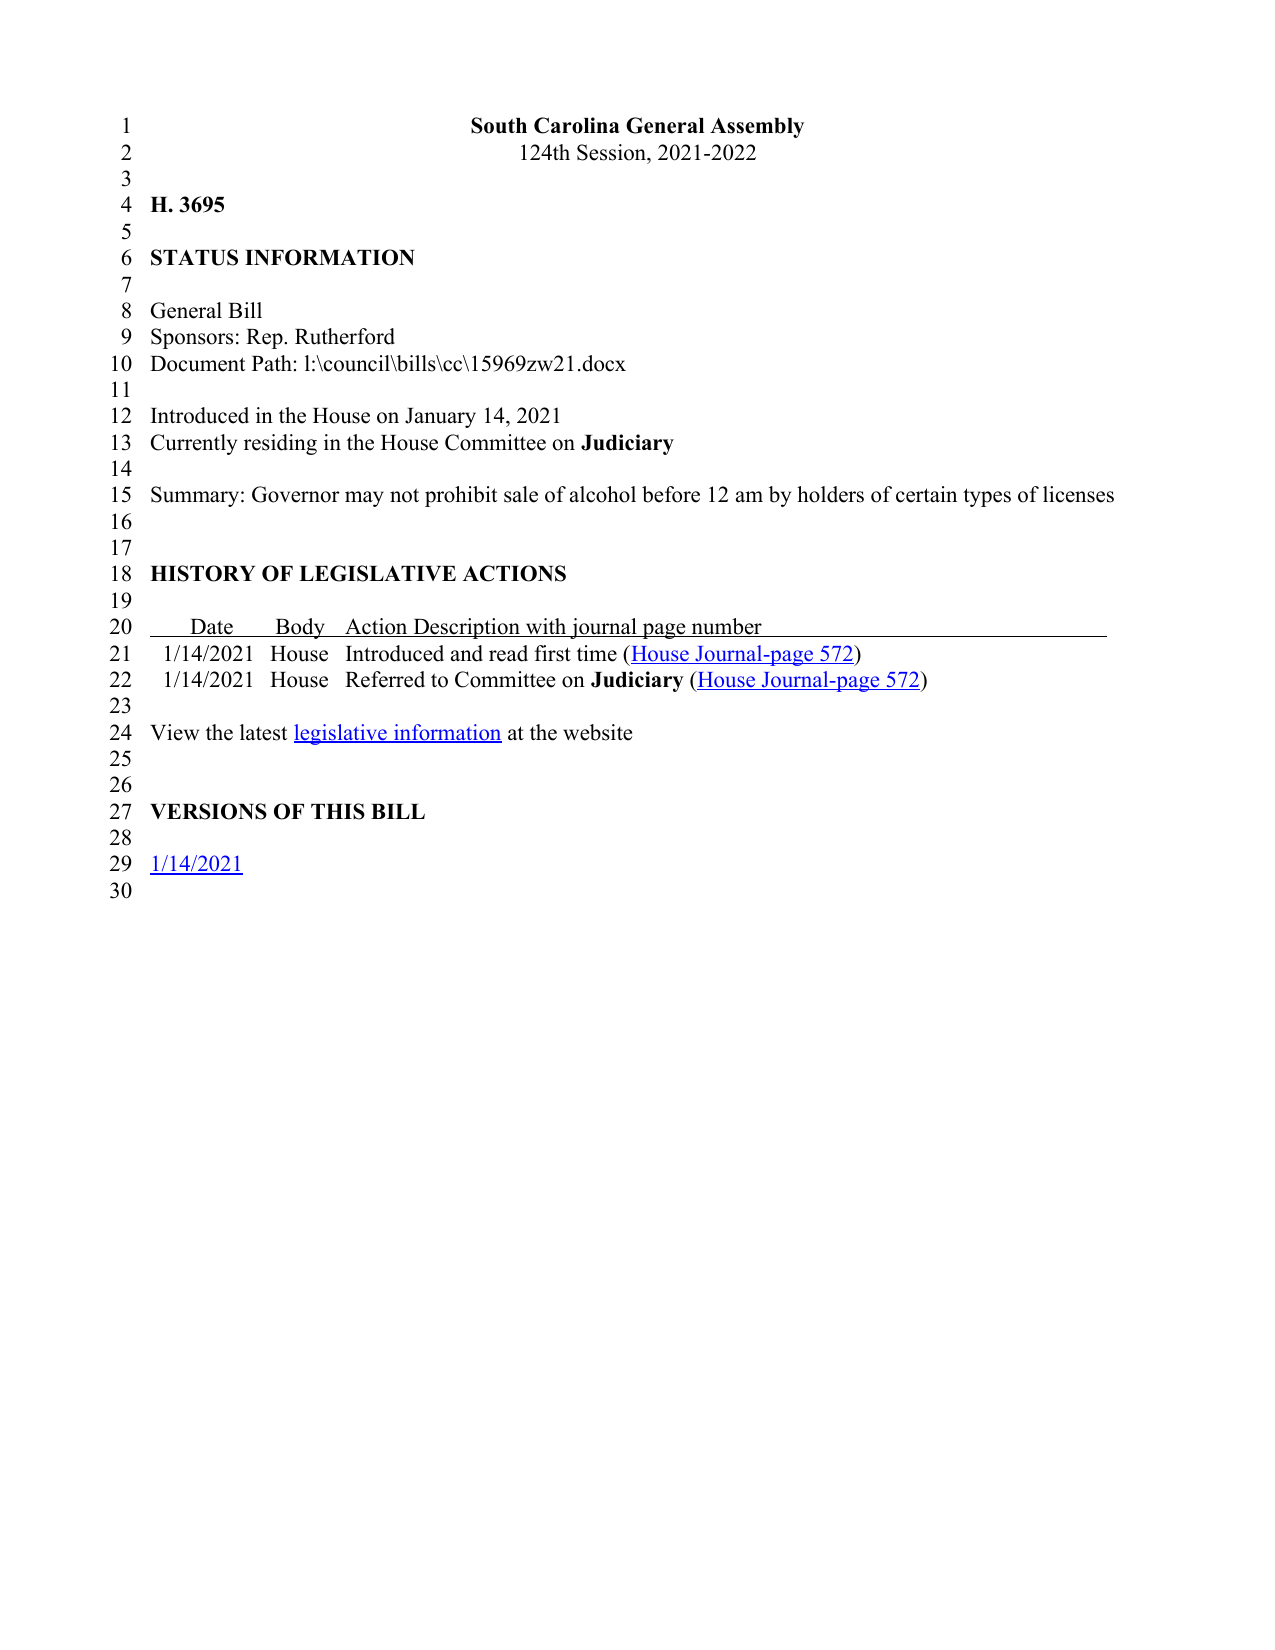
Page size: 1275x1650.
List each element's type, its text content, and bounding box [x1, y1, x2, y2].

text HISTORY OF LEGISLATIVE ACTIONS [150, 561, 1125, 587]
text VERSIONS OF THIS BILL [150, 798, 1125, 824]
text Document Path: l:\council\bills\cc\15969zw21.docx [150, 350, 1125, 376]
text H. 3695 [150, 192, 1125, 218]
text 124th Session, 2021-2022 [150, 139, 1125, 165]
text View the latest legislative information at the website [150, 719, 1125, 745]
text 1/14/2021 House Introduced and read first time (House Journal-page 572) [150, 639, 1125, 666]
text Sponsors: Rep. Rutherford [150, 323, 1125, 350]
text Introduced in the House on January 14, 2021 [150, 402, 1125, 429]
text Date Body Action Description with journal page number [150, 613, 1125, 639]
text 1/14/2021 House Referred to Committee on Judiciary (House Journal-page 572) [150, 666, 1125, 692]
text General Bill [150, 297, 1125, 323]
text South Carolina General Assembly [150, 112, 1125, 139]
text 1/14/2021 [150, 850, 1125, 877]
text STATUS INFORMATION [150, 244, 1125, 271]
text Summary: Governor may not prohibit sale of alcohol before 12 am by holders of certain types of licenses [150, 481, 1125, 508]
text Currently residing in the House Committee on Judiciary [150, 429, 1125, 455]
